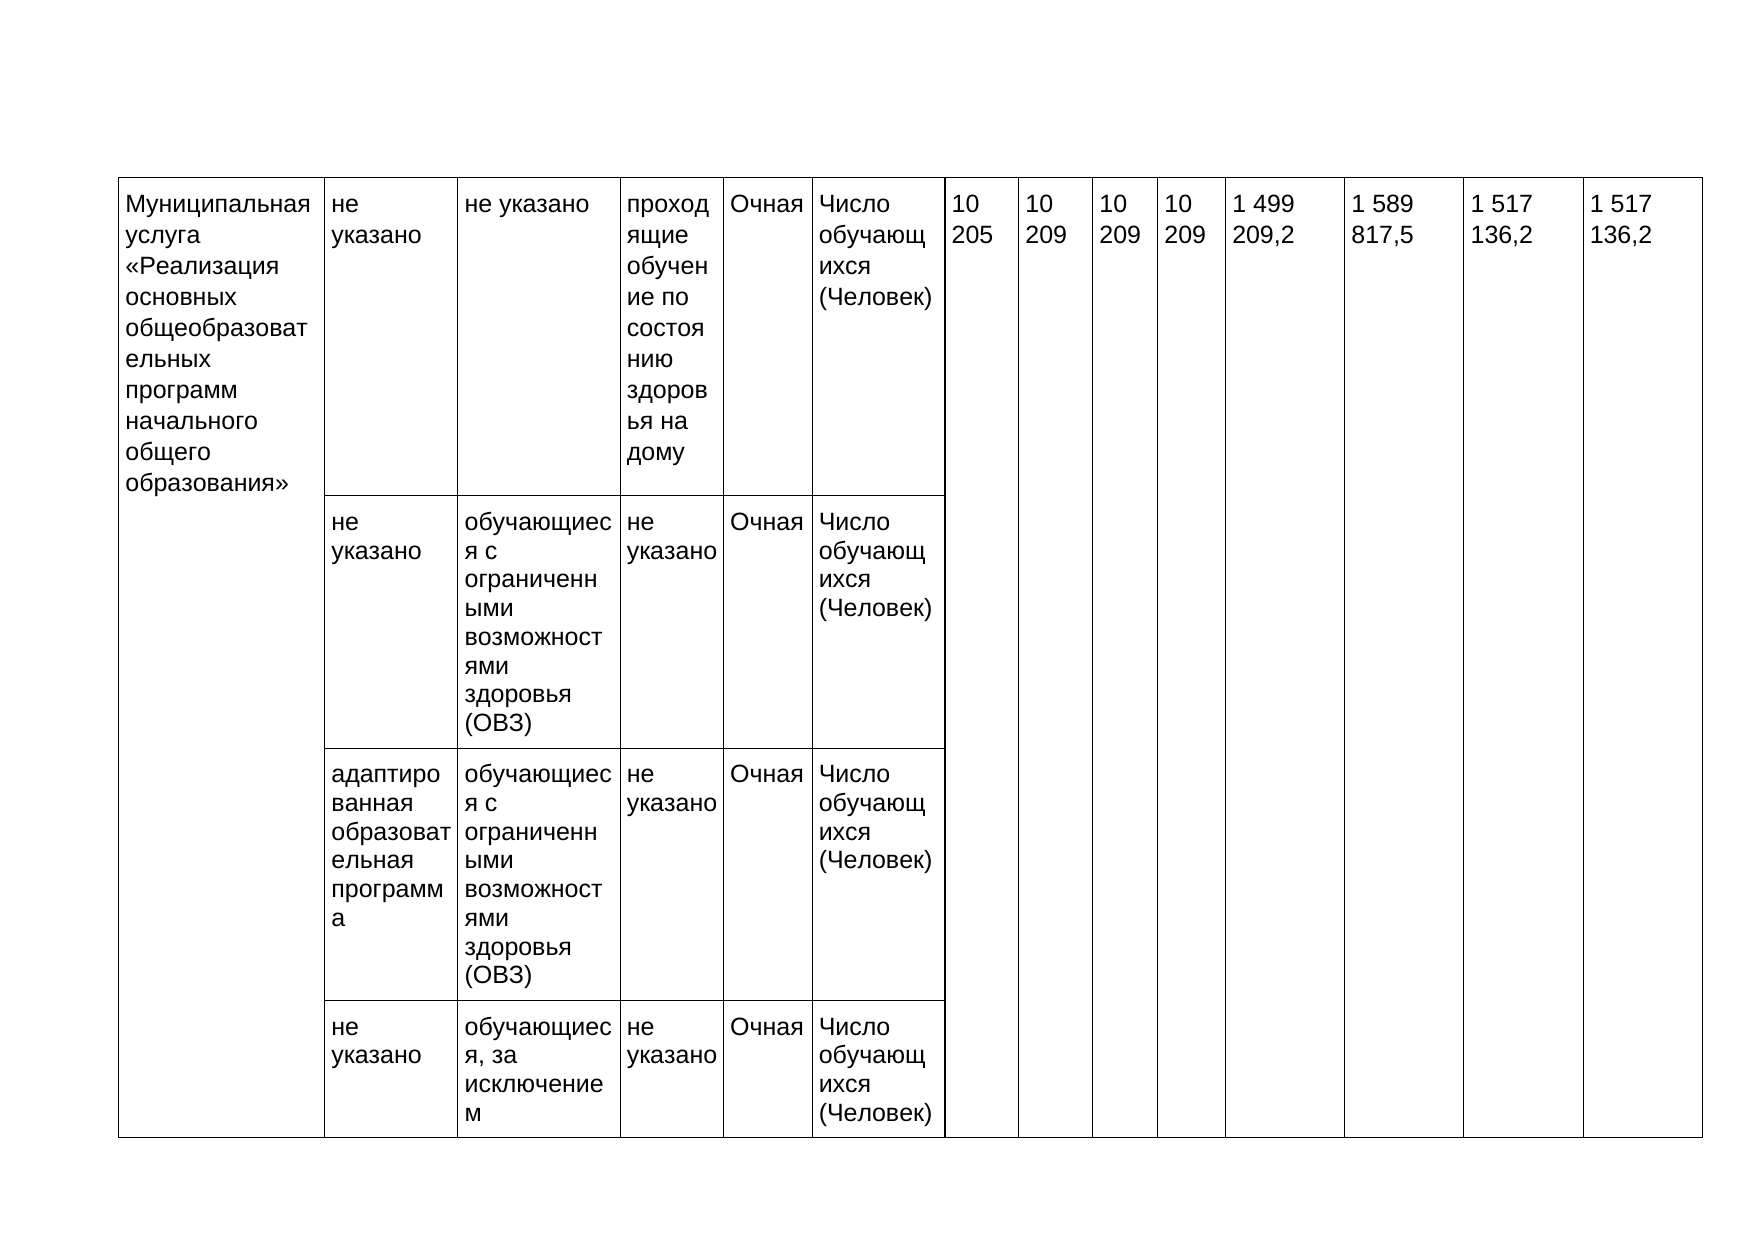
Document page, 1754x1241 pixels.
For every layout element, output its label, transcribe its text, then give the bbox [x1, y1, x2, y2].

table_cell 10 209 [1019, 178, 1092, 1137]
table_cell 1 589 817,5 [1345, 178, 1463, 1137]
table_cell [813, 1001, 944, 1137]
table_cell не указано [458, 178, 620, 495]
table_cell 1 499 209,2 [1226, 178, 1344, 1137]
table_cell Число обучающихся (Человек) [813, 496, 944, 748]
table_cell 1 517 136,2 [1584, 178, 1702, 1137]
table_cell адаптированная образовательная программа [325, 749, 457, 1000]
table_cell Очная [724, 749, 812, 1000]
table_cell 10 205 [946, 178, 1018, 1137]
table_cell Муниципальная услуга «Реализация основных общеобразовательных программ начального общего образования» [119, 178, 324, 1137]
table_cell 1 517 136,2 [1464, 178, 1583, 1137]
table_cell не указано [325, 178, 457, 495]
table_cell не указано [325, 1001, 457, 1137]
table_cell 10 209 [1158, 178, 1225, 1137]
table_cell проходящие обучение по состоянию здоровья на дому [621, 178, 723, 495]
table_cell 10 209 [1093, 178, 1157, 1137]
table_cell не указано [325, 496, 457, 748]
table_cell Число обучающихся (Человек) [813, 749, 944, 1000]
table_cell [458, 1001, 620, 1137]
table_cell не указано [621, 496, 723, 748]
table_cell не указано [621, 749, 723, 1000]
table_cell обучающиеся с ограниченными возможностями здоровья (ОВЗ) [458, 749, 620, 1000]
table_cell не указано [621, 1001, 723, 1137]
table_cell Очная [724, 1001, 812, 1137]
table_cell Очная [724, 178, 812, 495]
table_cell Очная [724, 496, 812, 748]
table_cell обучающиеся с ограниченными возможностями здоровья (ОВЗ) [458, 496, 620, 748]
table_cell Число обучающихся (Человек) [813, 178, 944, 495]
